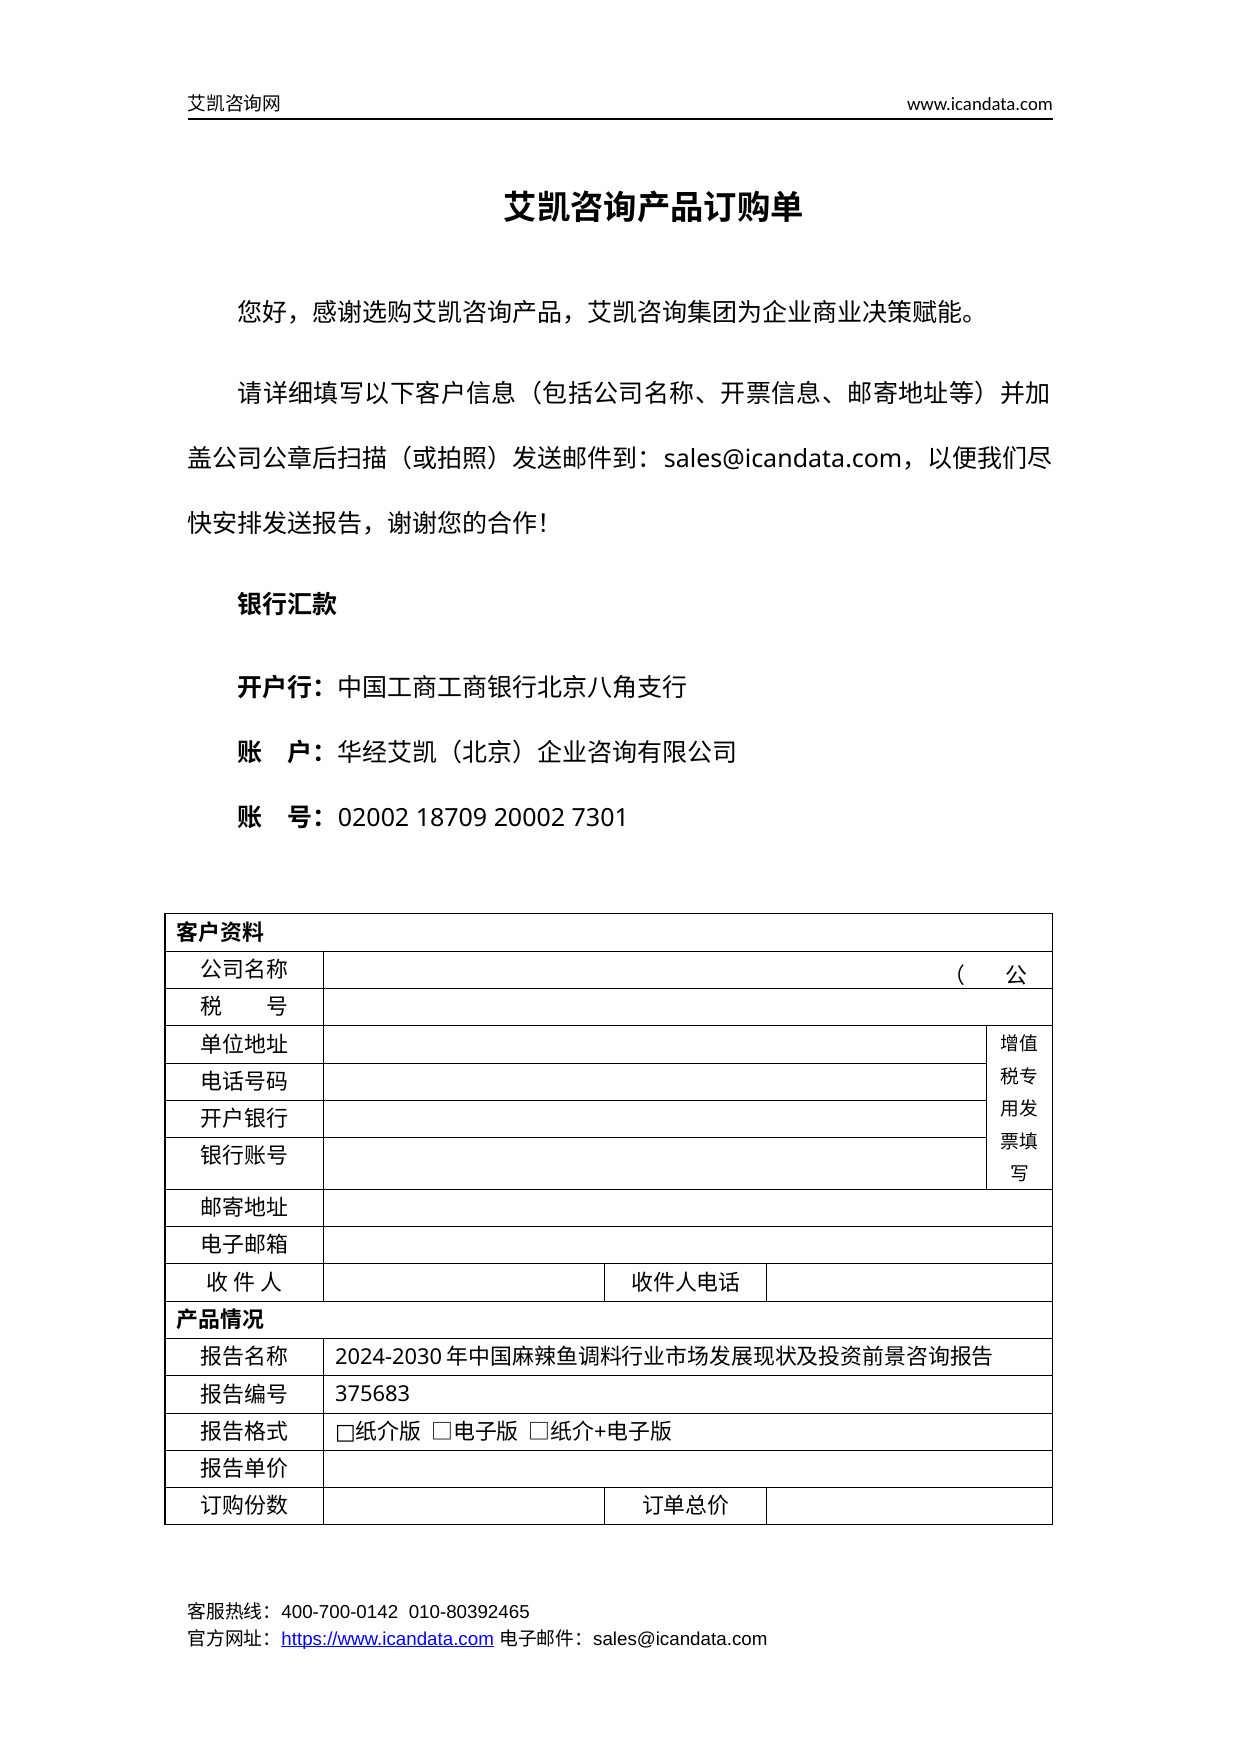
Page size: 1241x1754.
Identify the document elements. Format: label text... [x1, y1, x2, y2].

table_cell 订购份数 [166, 1488, 323, 1524]
table_cell 375683 [324, 1376, 1052, 1412]
table_cell [324, 1488, 604, 1524]
table_cell [324, 1064, 986, 1100]
table_cell 订单总价 [605, 1488, 766, 1524]
table_cell 邮寄地址 [166, 1190, 323, 1226]
text 账 户：华经艾凯（北京）企业咨询有限公司 [187, 718, 1053, 783]
table_cell 2024-2030年中国麻辣鱼调料行业市场发展现状及投资前景咨询报告 [324, 1339, 1052, 1375]
table_cell 报告名称 [166, 1339, 323, 1375]
table_cell 电子邮箱 [166, 1227, 323, 1263]
text 艾凯咨询产品订购单 [187, 172, 1053, 237]
table_cell [767, 1488, 1052, 1524]
table_cell □纸介版 □电子版 □纸介+电子版 [324, 1414, 1052, 1450]
table_cell 报告编号 [166, 1376, 323, 1412]
table_cell 收件人电话 [605, 1264, 766, 1301]
table_cell [324, 1101, 986, 1137]
text 账 号：02002 18709 20002 7301 [187, 783, 1053, 848]
table_cell [324, 989, 1052, 1025]
text 请详细填写以下客户信息（包括公司名称、开票信息、邮寄地址等）并加盖公司公章后扫描（或拍照）发送邮件到：sales@icandata.com，以便我们尽快安排发送报告，谢谢您的合作！ [187, 359, 1053, 554]
text 您好，感谢选购艾凯咨询产品，艾凯咨询集团为企业商业决策赋能。 [187, 278, 1053, 343]
text 银行汇款 [187, 570, 1053, 635]
table_cell 增值税专用发票填写 [987, 1026, 1052, 1189]
table_cell 报告格式 [166, 1414, 323, 1450]
table_cell 单位地址 [166, 1026, 323, 1062]
text 开户行：中国工商工商银行北京八角支行 [187, 653, 1053, 718]
table_cell 报告单价 [166, 1451, 323, 1487]
table_cell [767, 1264, 1052, 1301]
table_cell 税 号 [166, 989, 323, 1025]
table_cell [324, 952, 1052, 988]
table_cell [324, 1138, 986, 1189]
table_header 客户资料 [166, 914, 1052, 951]
table_cell 开户银行 [166, 1101, 323, 1137]
table_cell [324, 1026, 986, 1062]
table_cell [324, 1190, 1052, 1226]
table_cell [324, 1451, 1052, 1487]
table_cell 产品情况 [166, 1302, 1052, 1338]
table_cell 银行账号 [166, 1138, 323, 1189]
table_cell 电话号码 [166, 1064, 323, 1100]
table_cell [324, 1227, 1052, 1263]
table_cell 收 件 人 [166, 1264, 323, 1301]
table_cell [324, 1264, 604, 1301]
table_cell 公司名称 [166, 952, 323, 988]
